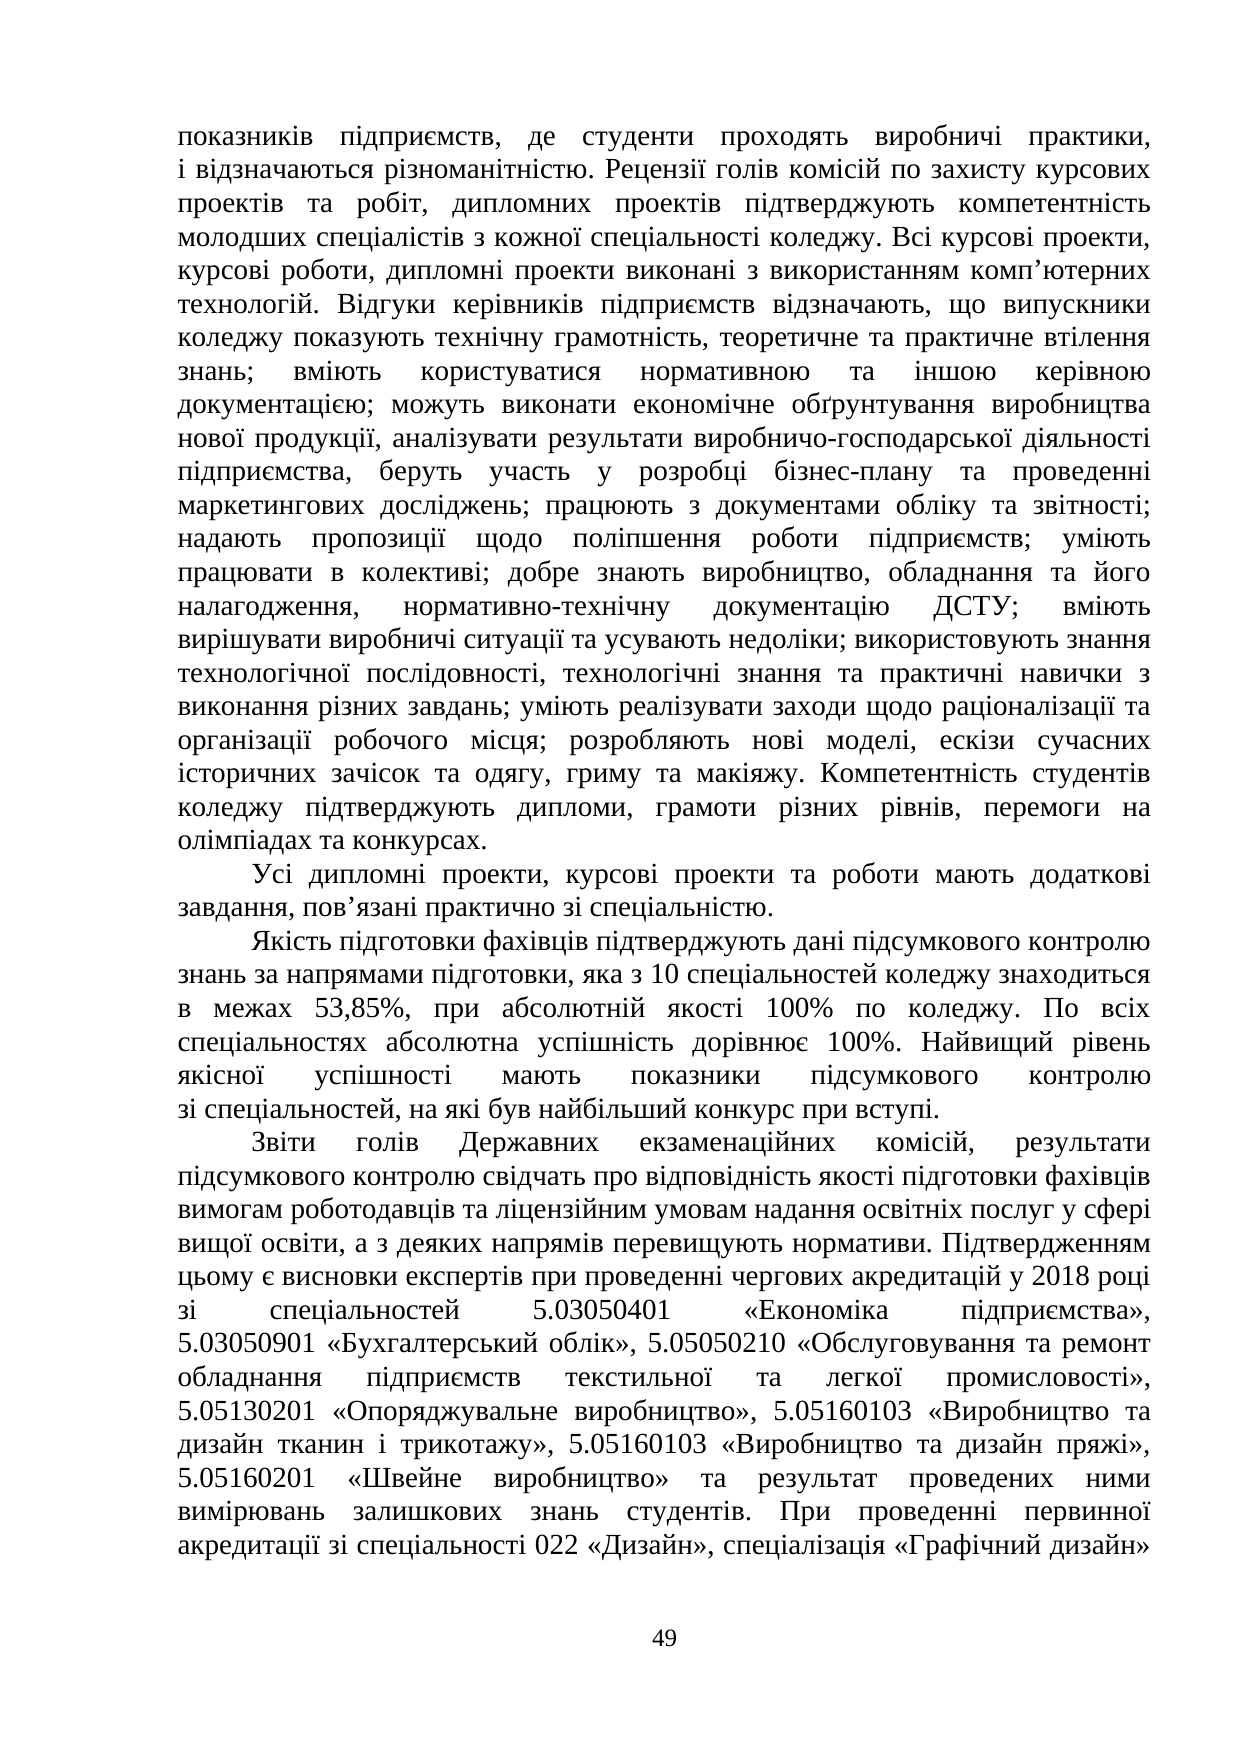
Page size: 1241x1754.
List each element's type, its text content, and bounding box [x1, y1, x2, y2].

text Усі дипломні проекти, курсові проекти та роботи мають додаткові завдання, пов’язані практично зі спеціальністю. [177, 856, 1152, 923]
text Якість підготовки фахівців підтверджують дані підсумкового контролю знань за напрямами підготовки, яка з 10 спеціальностей коледжу знаходиться в межах 53,85%, при абсолютній якості 100% по коледжу. По всіх спеціальностях абсолютна успішність дорівнює 100%. Найвищий рівень якісної успішності мають показники підсумкового контролю зі спеціальностей, на які був найбільший конкурс при вступі. [177, 923, 1152, 1124]
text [177, 1124, 1152, 1560]
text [177, 118, 1152, 856]
